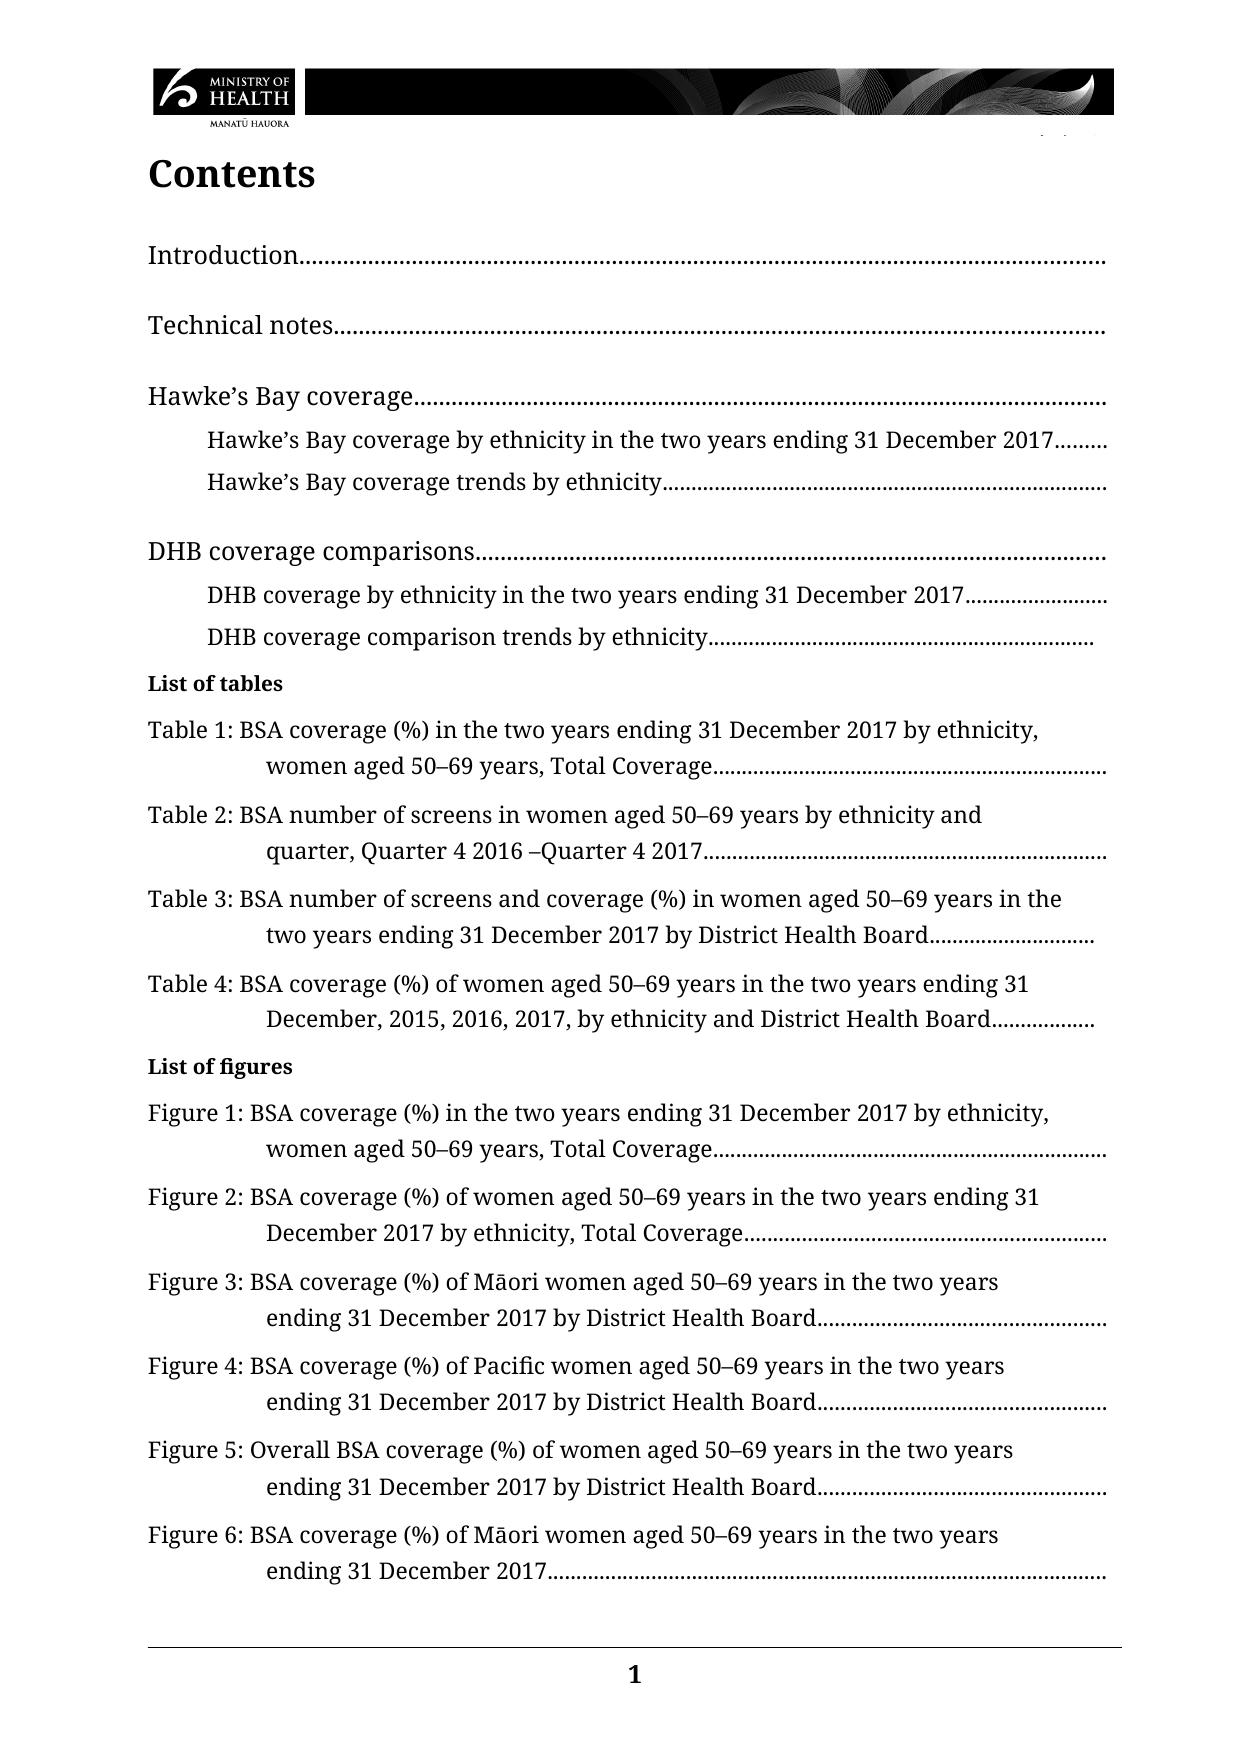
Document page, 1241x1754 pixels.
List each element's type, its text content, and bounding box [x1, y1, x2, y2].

text Table 4: BSA coverage (%) of women aged 50–69 years in the two years ending 31 December, 2015, 2016, 2017, by ethnicity and District Health Board 12 [148, 967, 1063, 1035]
text List of tables [148, 669, 1122, 698]
text Introduction 2 [148, 238, 1063, 272]
text Figure 2: BSA coverage (%) of women aged 50–69 years in the two years ending 31 December 2017 by ethnicity, Total Coverage 5 [148, 1181, 1063, 1248]
text DHB coverage by ethnicity in the two years ending 31 December 2017 6 [207, 579, 1063, 610]
text Figure 5: Overall BSA coverage (%) of women aged 50–69 years in the two years ending 31 December 2017 by District Health Board 7 [148, 1434, 1063, 1502]
subtitle Contents [148, 148, 1122, 199]
text Table 2: BSA number of screens in women aged 50–69 years by ethnicity and quarter, Quarter 4 2016 –Quarter 4 2017 5 [148, 799, 1063, 866]
text Figure 6: BSA coverage (%) of Māori women aged 50–69 years in the two years ending 31 December 2017 8 [148, 1519, 1063, 1586]
text DHB coverage comparison trends by ethnicity 12 [207, 621, 1063, 652]
text Figure 4: BSA coverage (%) of Pacific women aged 50–69 years in the two years ending 31 December 2017 by District Health Board 6 [148, 1350, 1063, 1417]
text Hawke’s Bay coverage 4 [148, 378, 1063, 412]
text List of figures [148, 1052, 1122, 1080]
text Figure 3: BSA coverage (%) of Māori women aged 50–69 years in the two years ending 31 December 2017 by District Health Board 6 [148, 1266, 1063, 1333]
text Hawke’s Bay coverage trends by ethnicity 5 [207, 466, 1063, 497]
text DHB coverage comparisons 6 [148, 533, 1063, 567]
picture [147, 59, 1123, 136]
text Table 1: BSA coverage (%) in the two years ending 31 December 2017 by ethnicity, women aged 50–69 years, Total Coverage 4 [148, 714, 1063, 782]
text Figure 1: BSA coverage (%) in the two years ending 31 December 2017 by ethnicity, women aged 50–69 years, Total Coverage 4 [148, 1097, 1063, 1164]
text Hawke’s Bay coverage by ethnicity in the two years ending 31 December 2017 4 [207, 424, 1063, 455]
text Table 3: BSA number of screens and coverage (%) in women aged 50–69 years in the two years ending 31 December 2017 by District Health Board 11 [148, 883, 1063, 950]
text Technical notes 3 [148, 308, 1063, 342]
